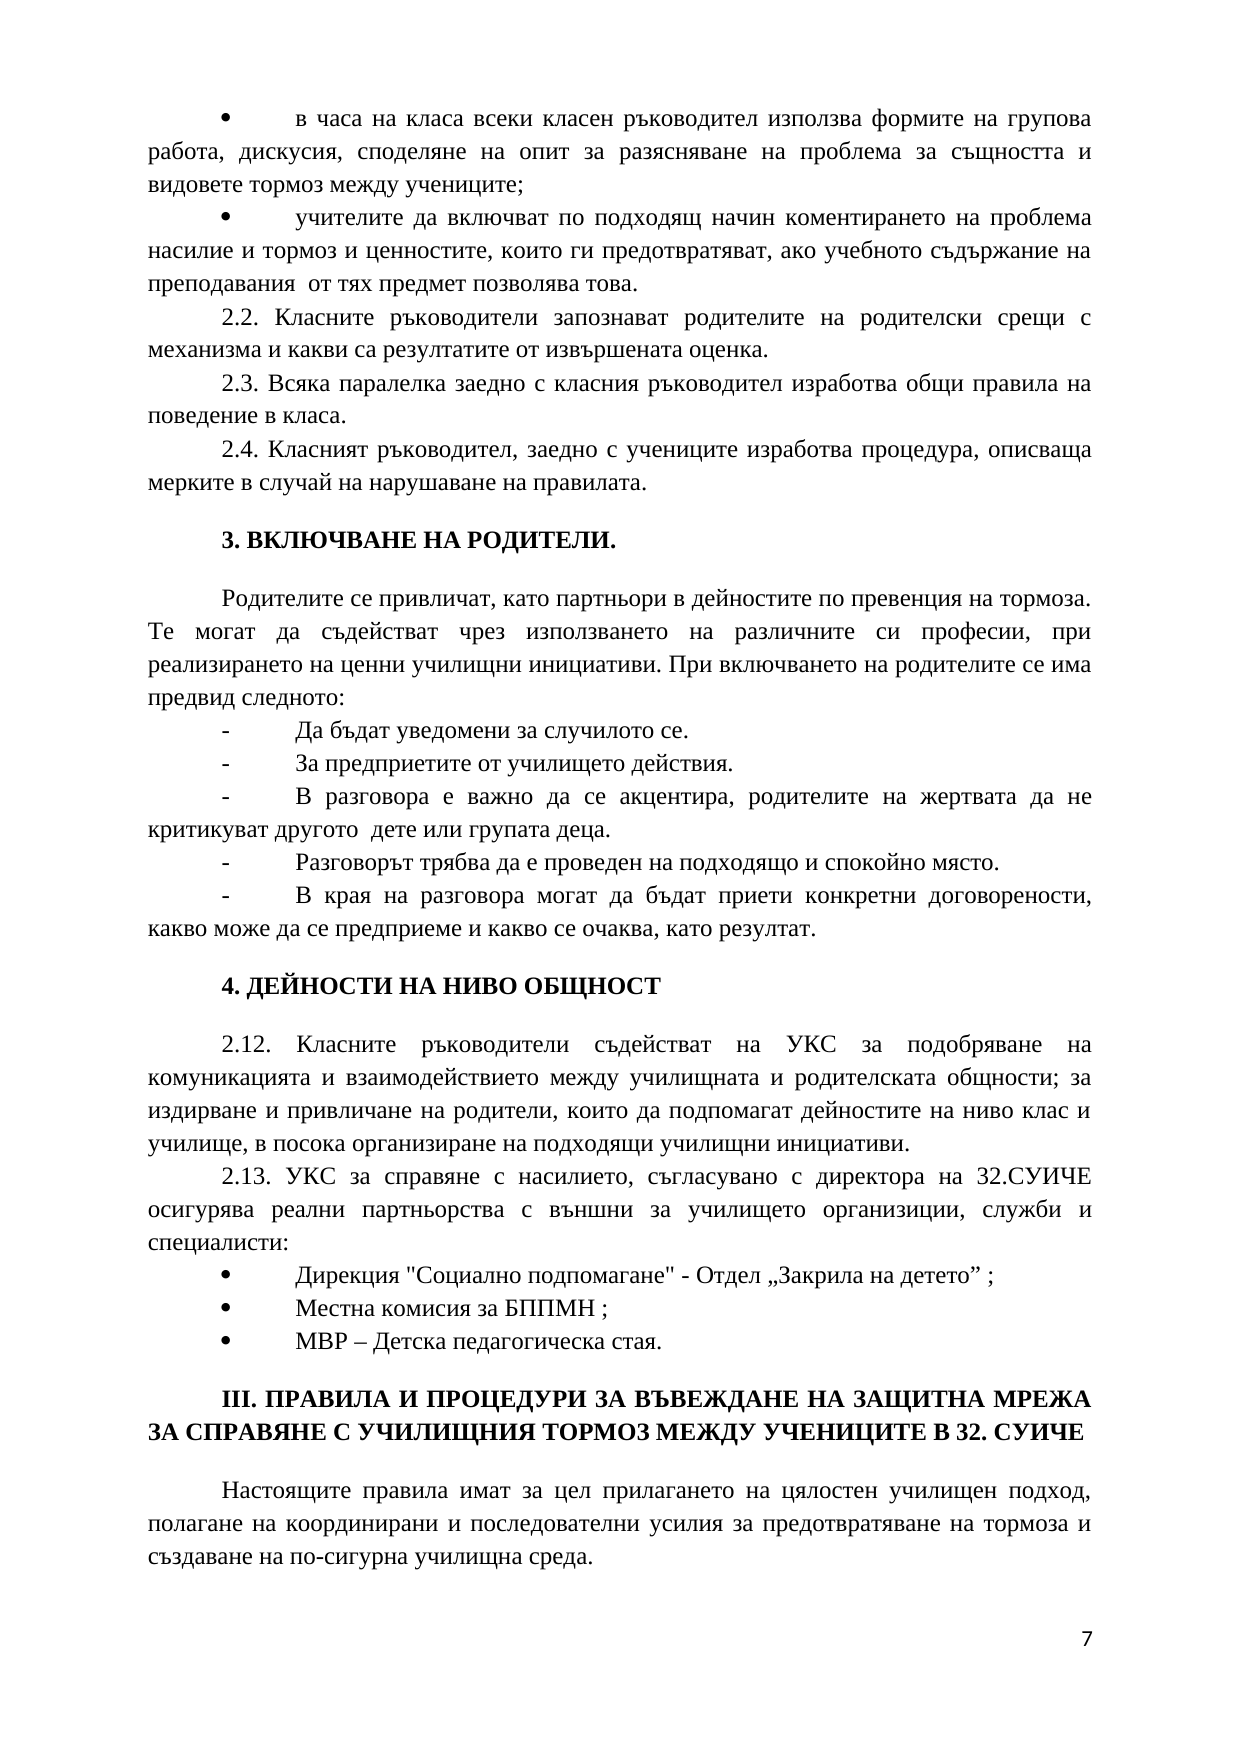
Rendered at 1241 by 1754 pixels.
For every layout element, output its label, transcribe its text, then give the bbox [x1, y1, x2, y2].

list За предприетите от училището действия. [148, 748, 1093, 777]
text 2.12. Класните ръководители съдействат на УКС за подобряване на комуникацията и взаимодействието между училищната и родителската общности; за издирване и привличане на родители, които да подпомагат дейностите на ниво клас и училище, в посока организиране на подходящи училищни инициативи. [148, 1029, 1093, 1157]
list В разговора е важно да се акцентира, родителите на жертвата да не критикуват другото дете или групата деца. [148, 781, 1093, 843]
text 2.4. Класният ръководител, заедно с учениците изработва процедура, описваща мерките в случай на нарушаване на правилата. [148, 434, 1093, 495]
text Родителите се привличат, като партньори в дейностите по превенция на тормоза. Те могат да съдействат чрез използването на различните си професии, при реализирането на ценни училищни инициативи. При включването на родителите се има предвид следното: [148, 583, 1093, 711]
text 2.3. Всяка паралелка заедно с класния ръководител изработва общи правила на поведение в класа. [148, 368, 1093, 429]
text Настоящите правила имат за цел прилагането на цялостен училищен подход, полагане на координирани и последователни усилия за предотвратяване на тормоза и създаване на по-сигурна училищна среда. [148, 1475, 1093, 1570]
list Дирекция "Социално подпомагане" - Отдел „Закрила на детето” ; [148, 1260, 1093, 1289]
list 3. Включване на родители. [148, 525, 1093, 553]
text 2.13. УКС за справяне с насилието, съгласувано с директора на 32.СУИЧЕ осигурява реални партньорства с външни за училището организиции, служби и специалисти: [148, 1161, 1093, 1256]
list Местна комисия за БППМН ; [148, 1293, 1093, 1322]
list учителите да включват по подходящ начин коментирането на проблема насилие и тормоз и ценностите, които ги предотвратяват, ако учебното съдържание на преподавания от тях предмет позволява това. [148, 202, 1093, 297]
text 4. Дейности на ниво общност [148, 971, 1093, 1000]
text 2.2. Класните ръководители запознават родителите на родителски срещи с механизма и какви са резултатите от извършената оценка. [148, 302, 1093, 363]
list в часа на класа всеки класен ръководител използва формите на групова работа, дискусия, споделяне на опит за разясняване на проблема за същността и видовете тормоз между учениците; [148, 103, 1093, 198]
list В края на разговора могат да бъдат приети конкретни договорености, какво може да се предприеме и какво се очаква, като резултат. [148, 880, 1093, 942]
text III. ПРАВИЛА И ПРОЦЕДУРИ ЗА ВЪВЕЖДАНЕ НА ЗАЩИТНА МРЕЖА ЗА СПРАВЯНЕ С УЧИЛИЩНИЯ ТОРМОЗ МЕЖДУ УЧЕНИЦИТЕ В 32. СУИЧЕ [148, 1384, 1093, 1446]
list МВР – Детска педагогическа стая. [148, 1326, 1093, 1355]
list Разговорът трябва да е проведен на подходящо и спокойно място. [148, 847, 1093, 876]
list Да бъдат уведомени за случилото се. [148, 715, 1093, 743]
